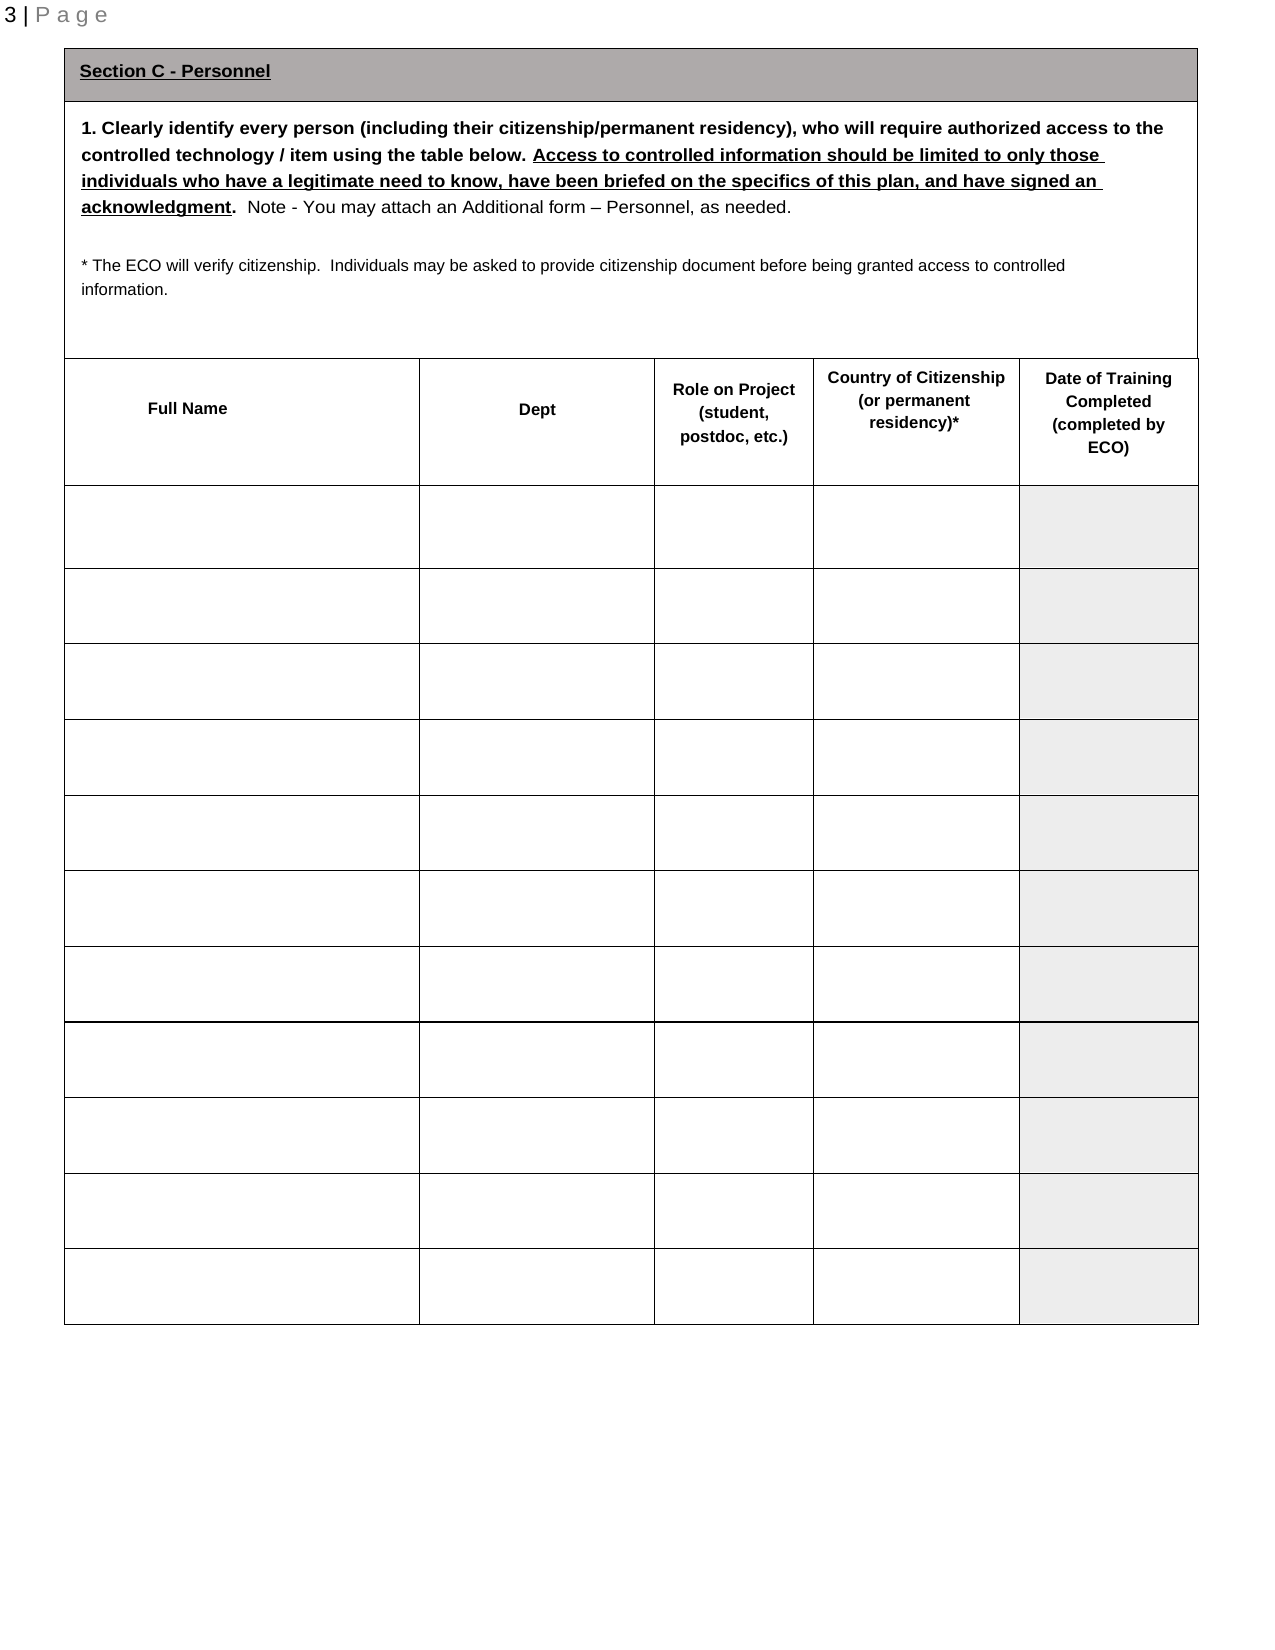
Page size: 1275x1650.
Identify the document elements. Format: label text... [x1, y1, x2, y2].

table_cell [420, 644, 654, 718]
table_cell [420, 1249, 654, 1323]
table_cell Full Name [65, 359, 419, 485]
table_cell [65, 871, 419, 946]
table_cell [1020, 720, 1198, 794]
table_cell [1020, 1023, 1198, 1097]
table_cell [655, 569, 813, 643]
table_cell Country of Citizenship (or permanent residency)* [814, 359, 1019, 485]
table_cell [420, 569, 654, 643]
table_cell [655, 1098, 813, 1172]
table_cell [420, 947, 654, 1021]
table_cell [814, 1249, 1019, 1323]
table_cell [420, 796, 654, 870]
table_cell [814, 796, 1019, 870]
table_cell Date of Training Completed (completed by ECO) [1020, 359, 1198, 485]
table_cell [814, 569, 1019, 643]
table_cell [1020, 569, 1198, 643]
table_cell [420, 1098, 654, 1172]
table_cell Role on Project (student, postdoc, etc.) [655, 359, 813, 485]
table_cell [420, 1174, 654, 1248]
table_cell [655, 796, 813, 870]
table_cell [655, 644, 813, 718]
table_cell [655, 1174, 813, 1248]
table_cell [65, 569, 419, 643]
table_cell [814, 720, 1019, 794]
table_cell [814, 947, 1019, 1021]
table_cell [65, 1098, 419, 1172]
table_cell [65, 796, 419, 870]
table_cell [655, 871, 813, 946]
table_cell [65, 1023, 419, 1097]
table_cell [814, 486, 1019, 567]
table_cell [65, 486, 419, 567]
table_cell [420, 720, 654, 794]
table_cell [814, 1023, 1019, 1097]
table_cell [655, 947, 813, 1021]
table_cell [814, 1174, 1019, 1248]
table_cell [1020, 1249, 1198, 1323]
table_cell [65, 1249, 419, 1323]
table_cell [420, 871, 654, 946]
table_cell [65, 720, 419, 794]
table_cell [420, 486, 654, 567]
table_cell [420, 1023, 654, 1097]
table_cell 1. Clearly identify every person (including their citizenship/permanent residency), who will require authorized access to the controlled technology / item using the table below. Access to controlled information should be limited to only those individuals who have a legitimate need to know, have been briefed on the specifics of this plan, and have signed an acknowledgment. Note - You may attach an Additional form – Personnel, as needed. * The ECO will verify citizenship. Individuals may be asked to provide citizenship document before being granted access to controlled information. [65, 102, 1197, 358]
table_cell [655, 720, 813, 794]
table_cell [1020, 1098, 1198, 1172]
table_cell [655, 1023, 813, 1097]
table_cell [65, 644, 419, 718]
table_cell [65, 947, 419, 1021]
table_cell [814, 644, 1019, 718]
table_cell [1020, 486, 1198, 567]
table_cell [1020, 871, 1198, 946]
table_header Section C - Personnel [65, 49, 1197, 101]
table_cell Dept [420, 359, 654, 485]
table_cell [65, 1174, 419, 1248]
table_cell [1020, 644, 1198, 718]
table_cell [1020, 1174, 1198, 1248]
table_cell [655, 1249, 813, 1323]
table_cell [814, 1098, 1019, 1172]
table_cell [655, 486, 813, 567]
table_cell [1020, 947, 1198, 1021]
table_cell [814, 871, 1019, 946]
table_cell [1020, 796, 1198, 870]
